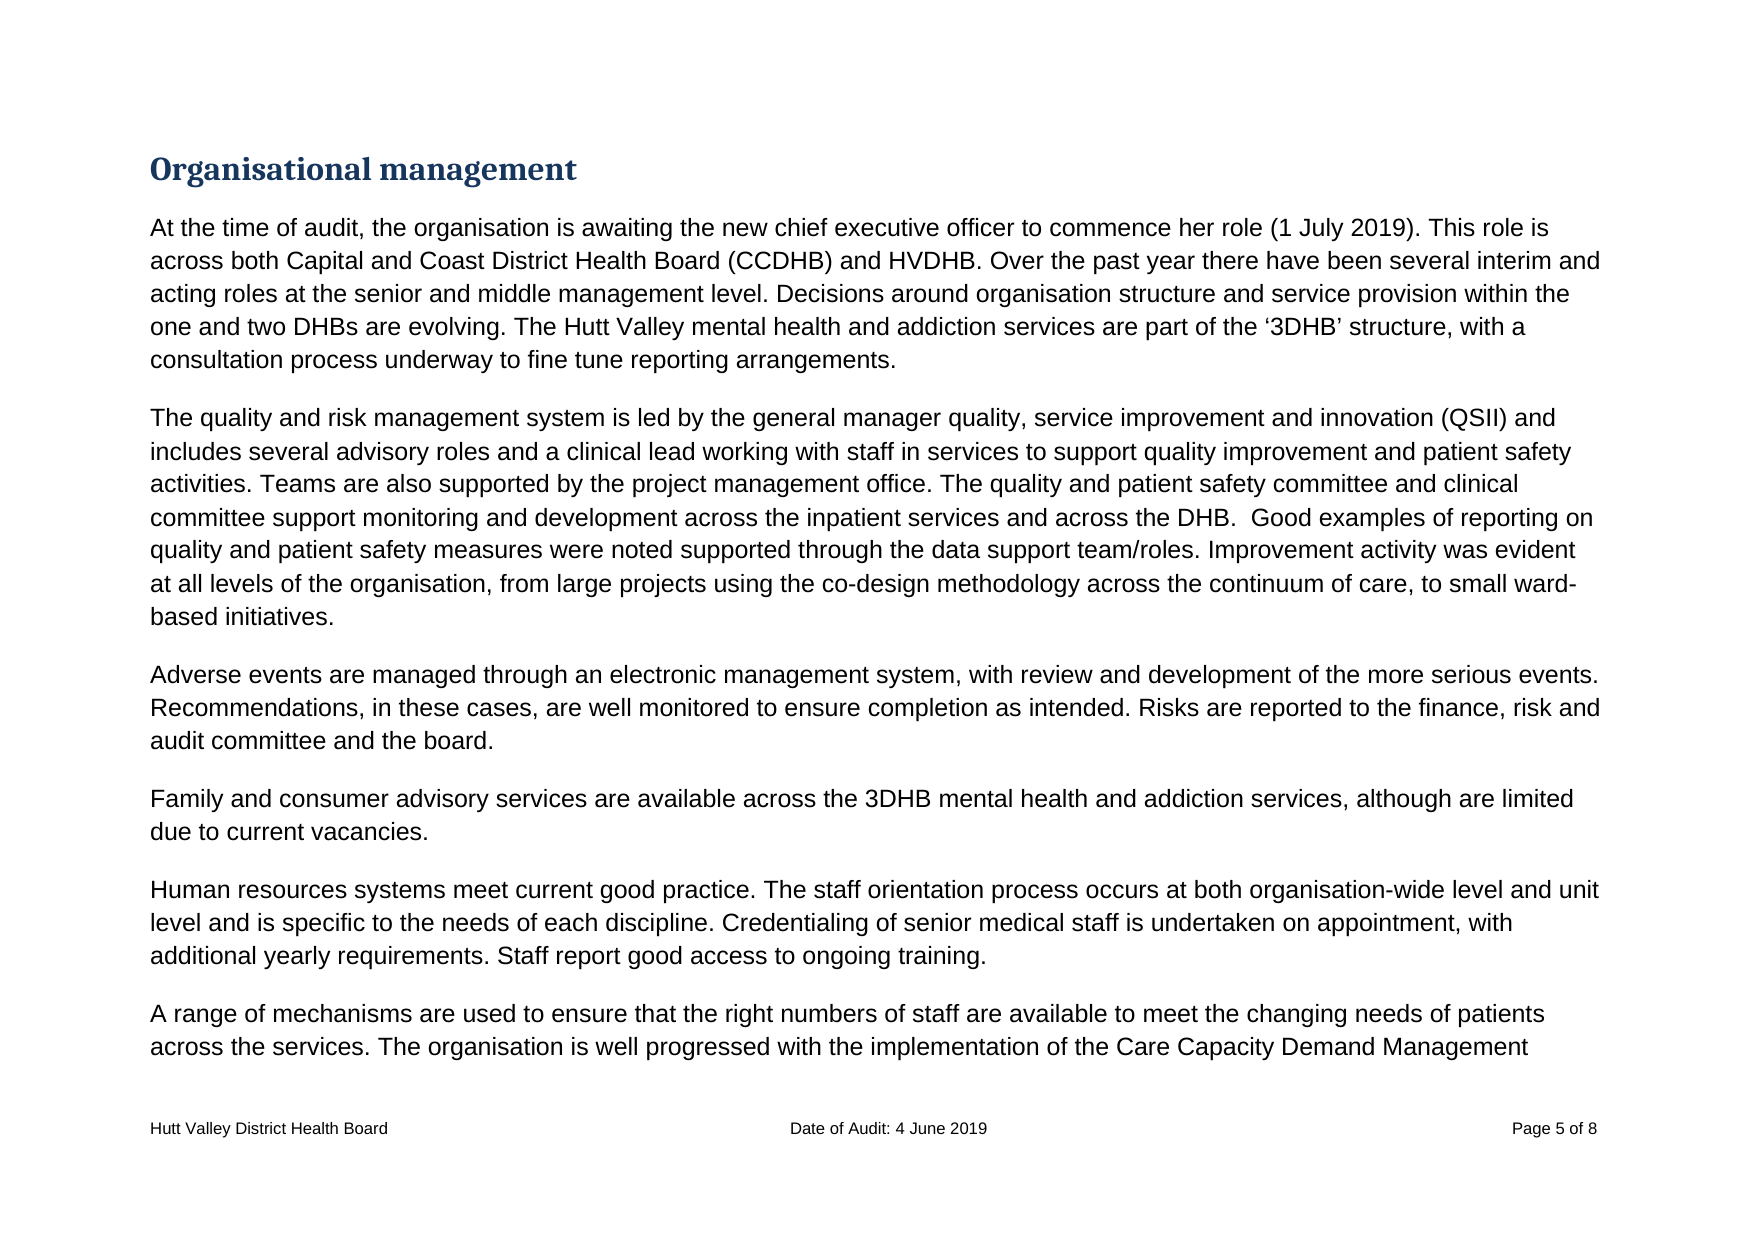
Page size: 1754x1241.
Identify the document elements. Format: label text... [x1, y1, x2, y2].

text The quality and risk management system is led by the general manager quality, service improvement and innovation (QSII) and includes several advisory roles and a clinical lead working with staff in services to support quality improvement and patient safety activities. Teams are also supported by the project management office. The quality and patient safety committee and clinical committee support monitoring and development across the inpatient services and across the DHB. Good examples of reporting on quality and patient safety measures were noted supported through the data support team/roles. Improvement activity was evident at all levels of the organisation, from large projects using the co-design methodology across the continuum of care, to small ward-based initiatives. [150, 403, 1604, 630]
text Human resources systems meet current good practice. The staff orientation process occurs at both organisation-wide level and unit level and is specific to the needs of each discipline. Credentialing of senior medical staff is undertaken on appointment, with additional yearly requirements. Staff report good access to ongoing training. [150, 875, 1604, 969]
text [150, 999, 1604, 1061]
text At the time of audit, the organisation is awaiting the new chief executive officer to commence her role (1 July 2019). This role is across both Capital and Coast District Health Board (CCDHB) and HVDHB. Over the past year there have been several interim and acting roles at the senior and middle management level. Decisions around organisation structure and service provision within the one and two DHBs are evolving. The Hutt Valley mental health and addiction services are part of the ‘3DHB’ structure, with a consultation process underway to fine tune reporting arrangements. [150, 213, 1604, 374]
subtitle Organisational management [150, 150, 1604, 188]
text Adverse events are managed through an electronic management system, with review and development of the more serious events. Recommendations, in these cases, are well monitored to ensure completion as intended. Risks are reported to the finance, risk and audit committee and the board. [150, 659, 1604, 754]
text Family and consumer advisory services are available across the 3DHB mental health and addiction services, although are limited due to current vacancies. [150, 784, 1604, 845]
